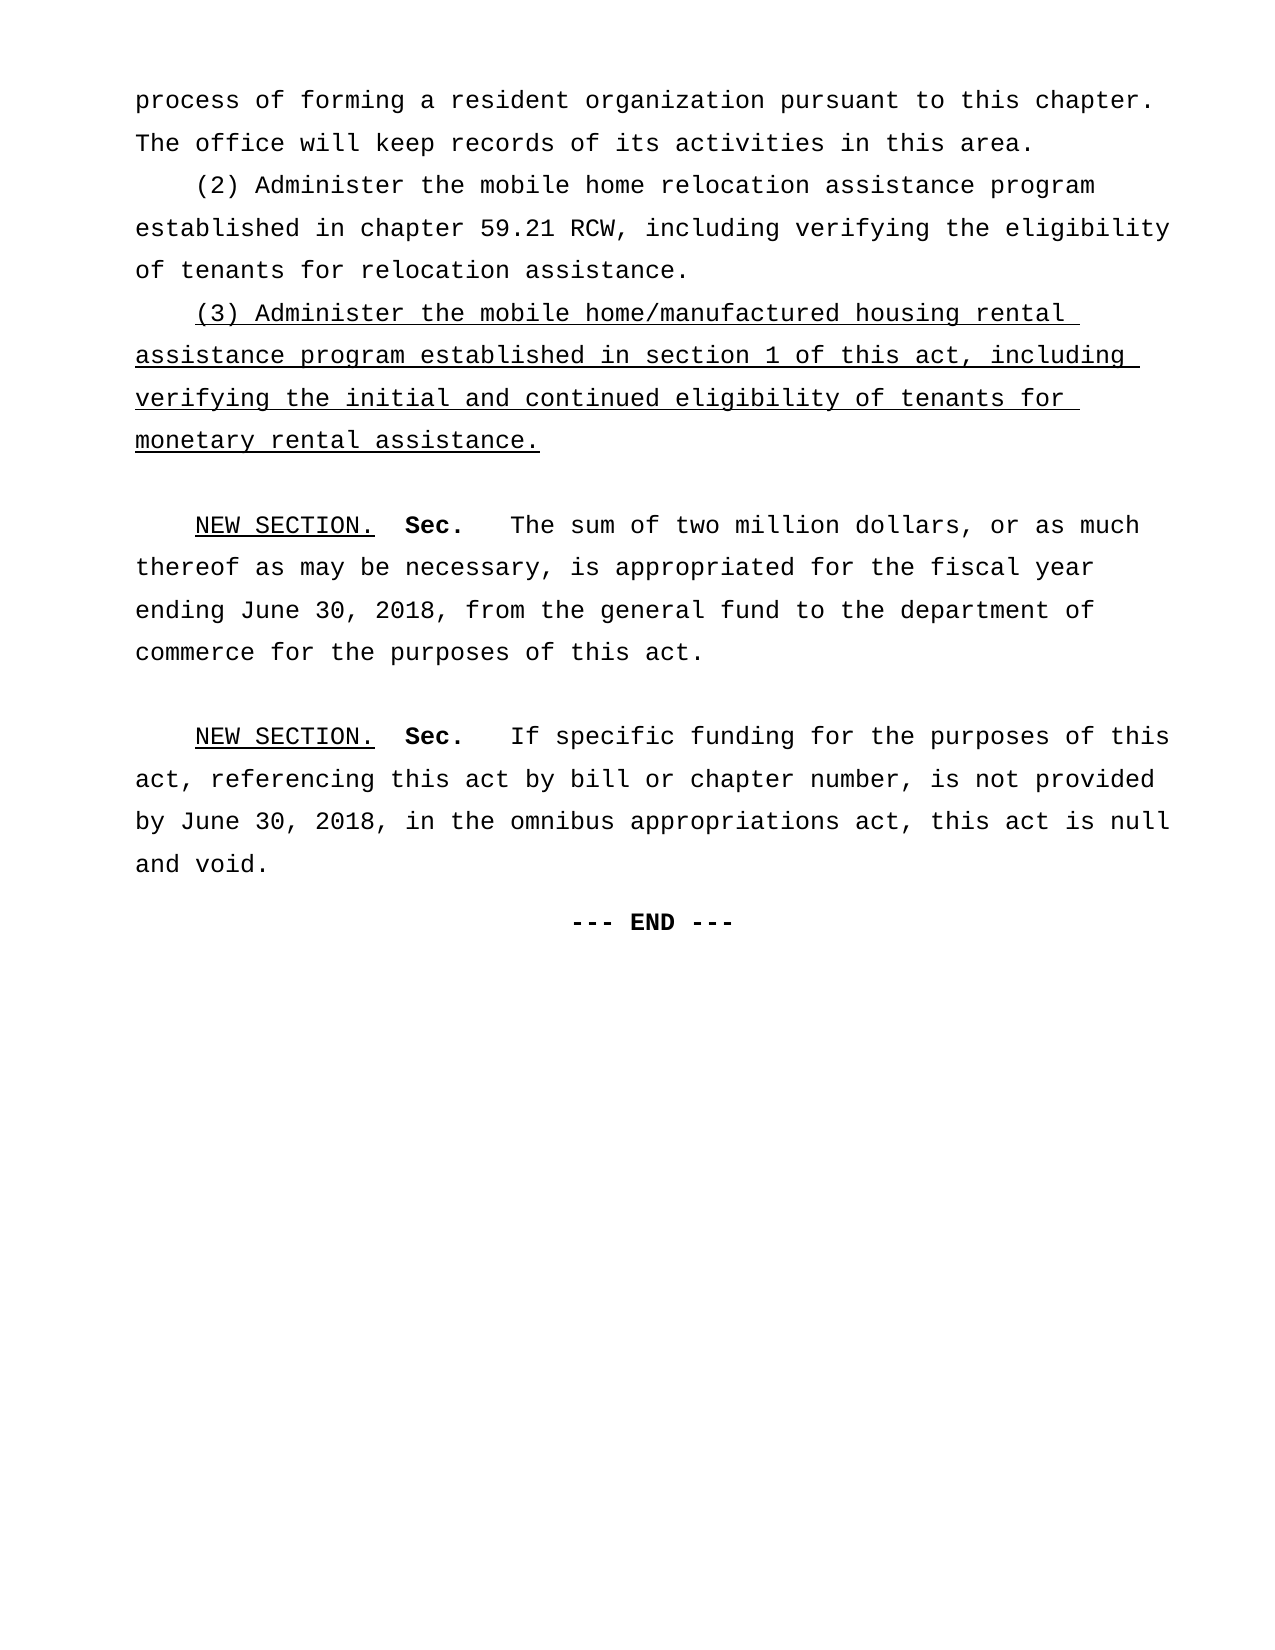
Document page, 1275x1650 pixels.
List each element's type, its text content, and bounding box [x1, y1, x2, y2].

text --- END --- [135, 909, 1170, 937]
text (2) Administer the mobile home relocation assistance program established in chapter 59.21 RCW, including verifying the eligibility of tenants for relocation assistance. [135, 160, 1170, 287]
text (3) Administer the mobile home/manufactured housing rental assistance program established in section 1 of this act, including verifying the initial and continued eligibility of tenants for monetary rental assistance. [135, 287, 1170, 457]
text NEW SECTION. Sec. If specific funding for the purposes of this act, referencing this act by bill or chapter number, is not provided by June 30, 2018, in the omnibus appropriations act, this act is null and void. [135, 711, 1170, 881]
text NEW SECTION. Sec. The sum of two million dollars, or as much thereof as may be necessary, is appropriated for the fiscal year ending June 30, 2018, from the general fund to the department of commerce for the purposes of this act. [135, 499, 1170, 669]
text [135, 75, 1170, 160]
